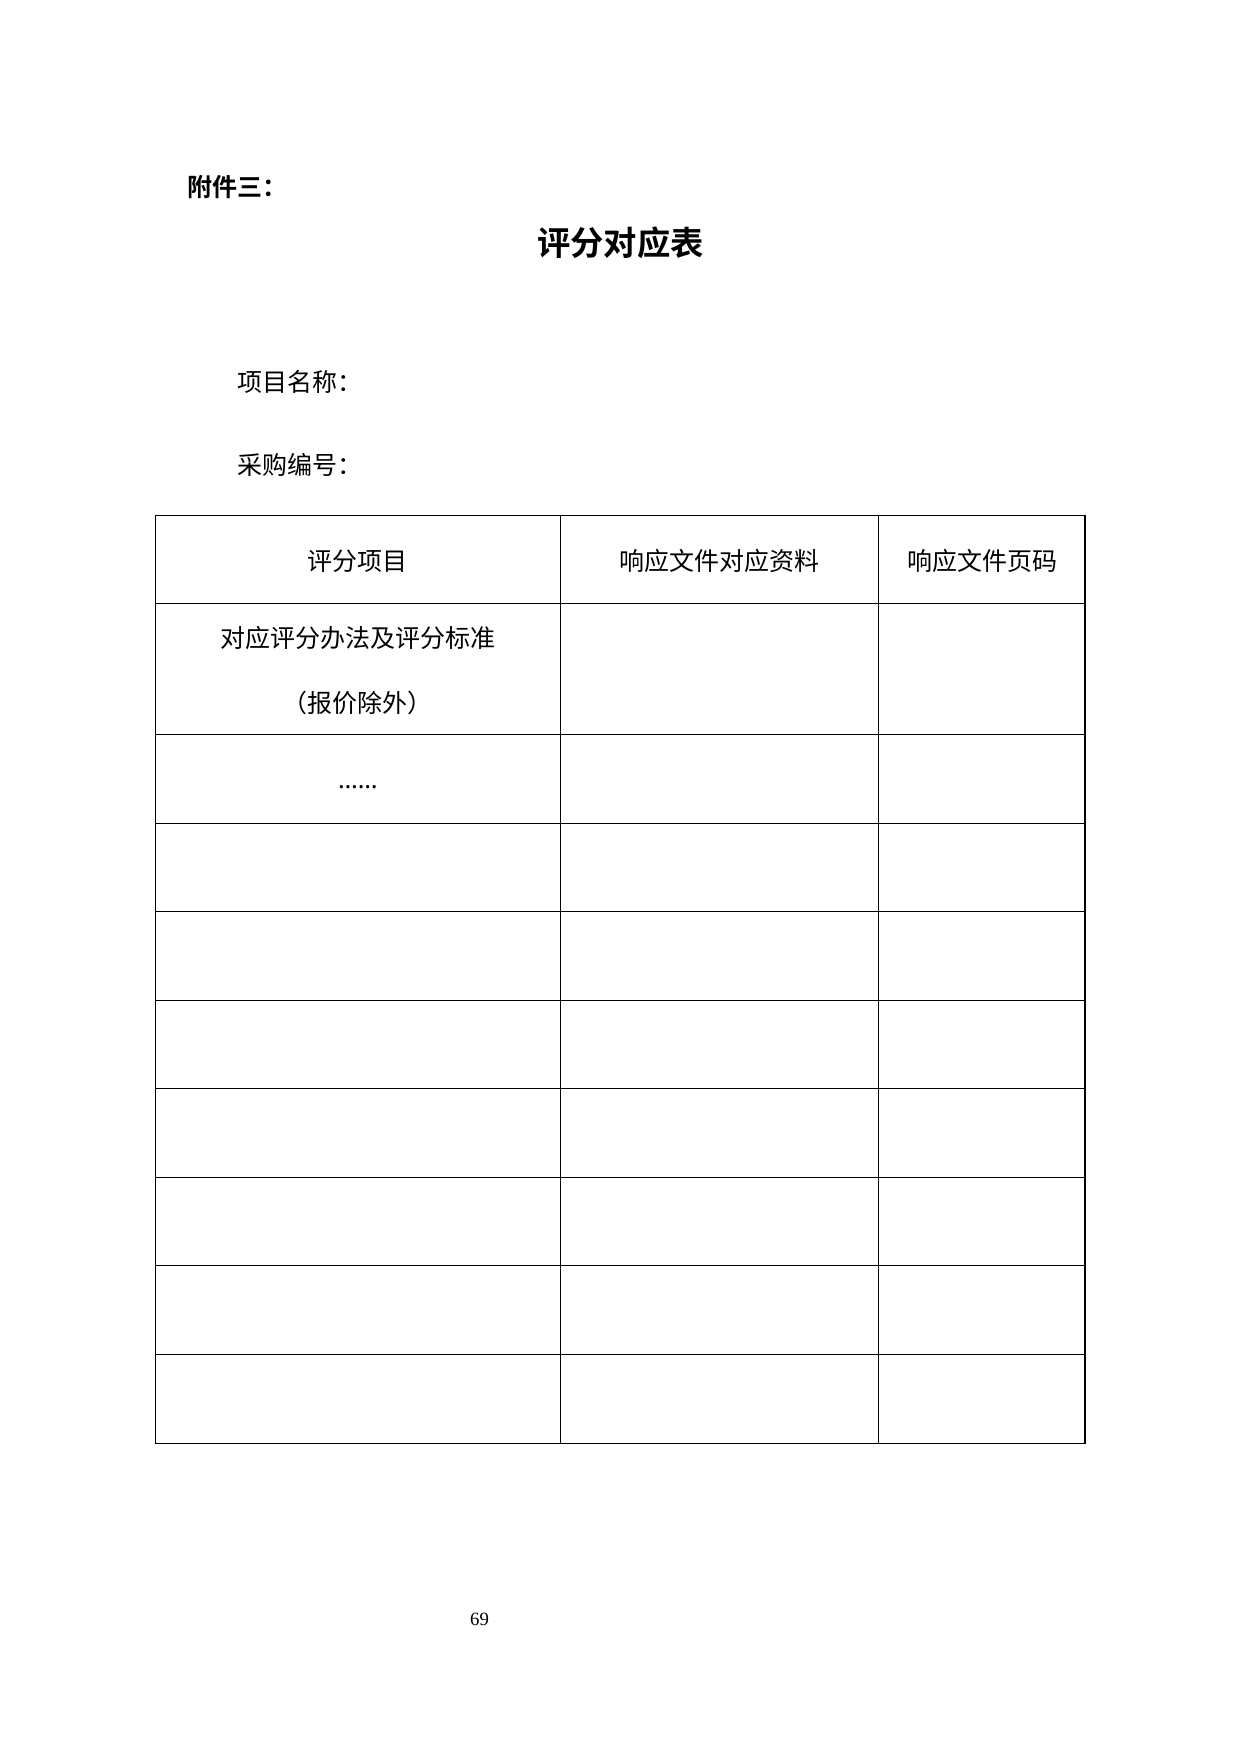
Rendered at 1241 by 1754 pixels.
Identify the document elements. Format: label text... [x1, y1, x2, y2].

table_cell 对应评分办法及评分标准 （报价除外） [156, 604, 560, 734]
table_cell [879, 1178, 1084, 1265]
table_header 响应文件页码 [879, 516, 1084, 603]
table_cell [156, 1178, 560, 1265]
table_cell [561, 824, 878, 911]
table_header 评分项目 [156, 516, 560, 603]
text 采购编号： [187, 431, 1053, 496]
table_cell [879, 1001, 1084, 1088]
table_cell [879, 824, 1084, 911]
table_cell [156, 912, 560, 1000]
table_header 响应文件对应资料 [561, 516, 878, 603]
table_cell [561, 1001, 878, 1088]
table_cell [561, 1089, 878, 1177]
table_cell [879, 912, 1084, 1000]
table_cell [156, 1355, 560, 1442]
table_cell [561, 912, 878, 1000]
table_cell [879, 1355, 1084, 1442]
table_cell [879, 1266, 1084, 1354]
table_cell [561, 604, 878, 734]
text 附件三： [187, 167, 1053, 203]
table_cell …… [156, 735, 560, 823]
text 评分对应表 [187, 209, 1053, 274]
table_cell [561, 735, 878, 823]
table_cell [561, 1266, 878, 1354]
table_cell [879, 604, 1084, 734]
table_cell [561, 1178, 878, 1265]
table_cell [879, 1089, 1084, 1177]
table_cell [156, 1266, 560, 1354]
table_cell [879, 735, 1084, 823]
table_cell [156, 1001, 560, 1088]
table_cell [156, 1089, 560, 1177]
table_cell [561, 1355, 878, 1442]
table_cell [156, 824, 560, 911]
text 项目名称： [187, 348, 1053, 413]
